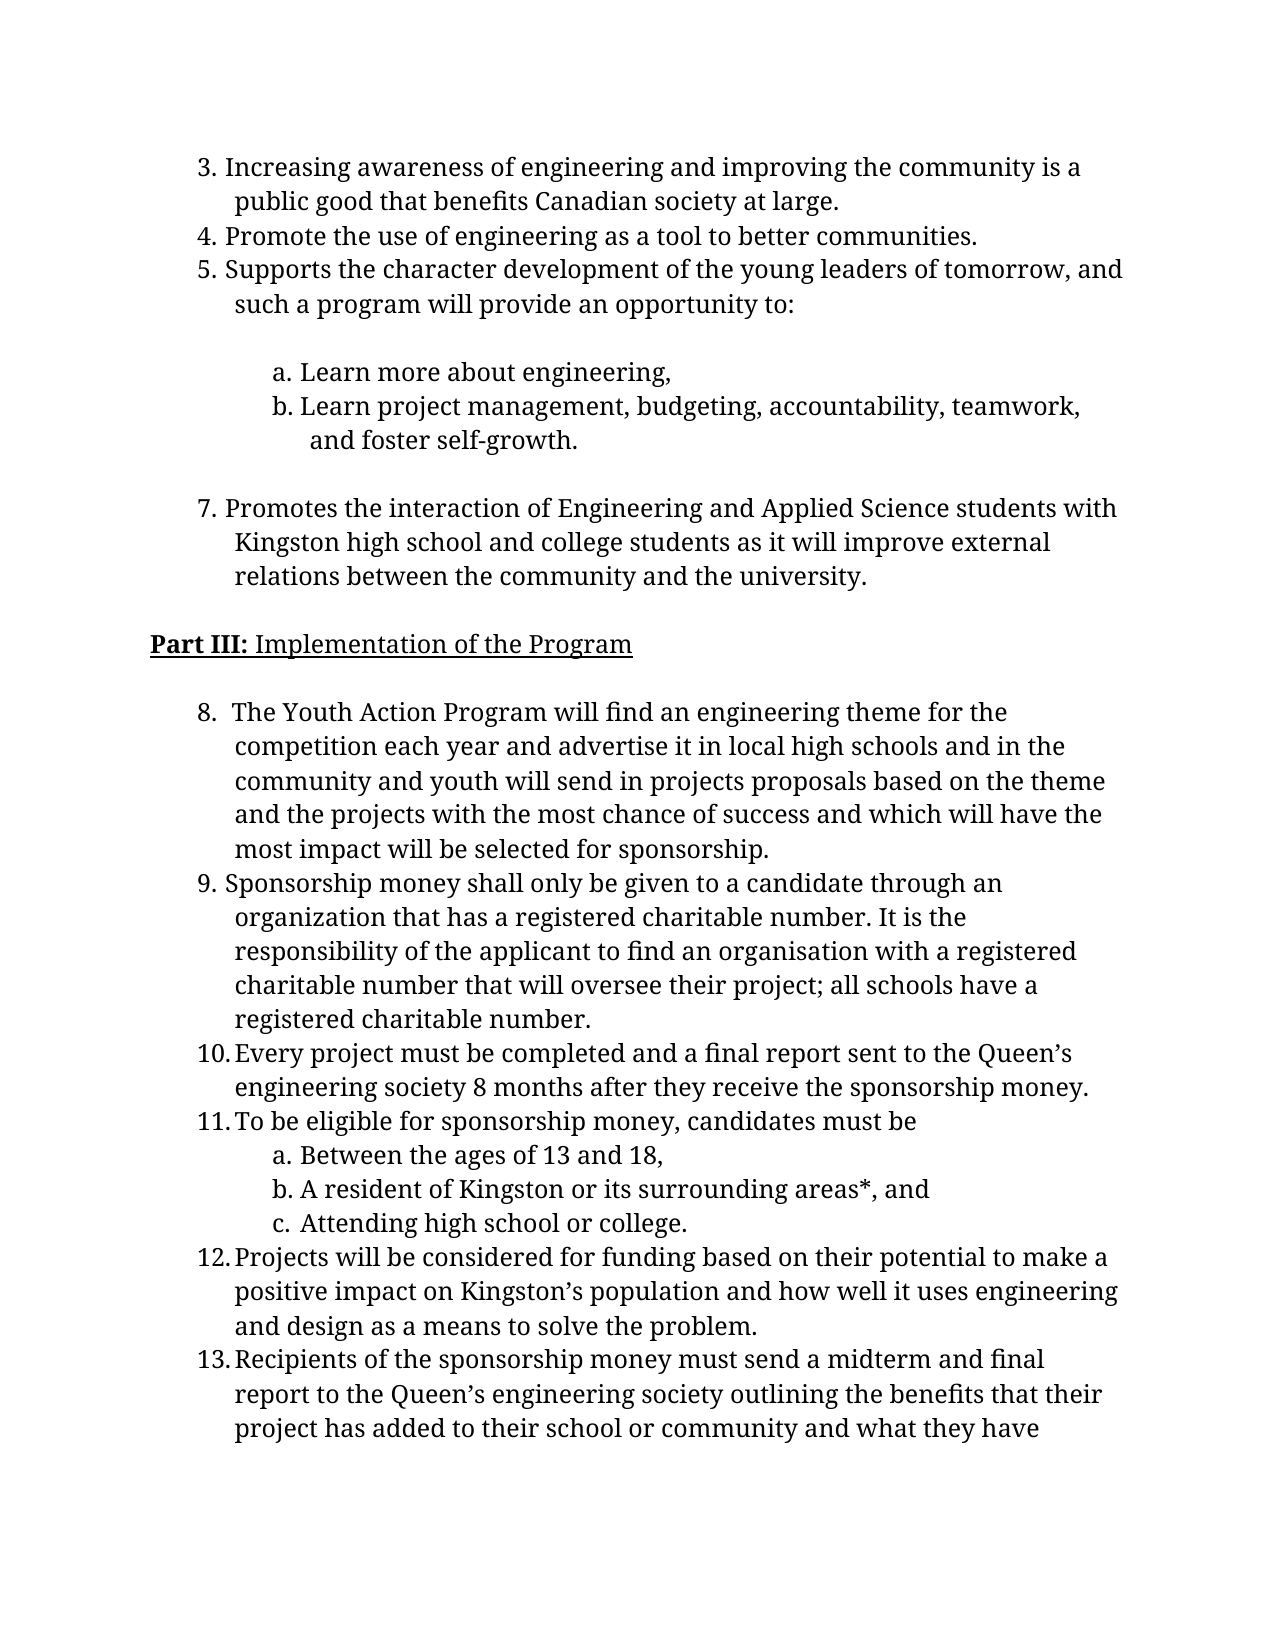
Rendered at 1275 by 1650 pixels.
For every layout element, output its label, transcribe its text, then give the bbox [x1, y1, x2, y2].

list A resident of Kingston or its surrounding areas*, and [272, 1172, 1125, 1206]
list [197, 1342, 1125, 1444]
list Supports the character development of the young leaders of tomorrow, and such a program will provide an opportunity to: [197, 252, 1125, 320]
list Every project must be completed and a final report sent to the Queen’s engineering society 8 months after they receive the sponsorship money. [197, 1036, 1125, 1104]
list Promotes the interaction of Engineering and Applied Science students with Kingston high school and college students as it will improve external relations between the community and the university. [197, 491, 1125, 593]
list Learn project management, budgeting, accountability, teamwork, and foster self-growth. [272, 388, 1125, 457]
text Part III: Implementation of the Program [150, 627, 1125, 661]
list Attending high school or college. [272, 1206, 1125, 1240]
list Projects will be considered for funding based on their potential to make a positive impact on Kingston’s population and how well it uses engineering and design as a means to solve the problem. [197, 1240, 1125, 1342]
list To be eligible for sponsorship money, candidates must be [197, 1104, 1125, 1138]
list The Youth Action Program will find an engineering theme for the competition each year and advertise it in local high schools and in the community and youth will send in projects proposals based on the theme and the projects with the most chance of success and which will have the most impact will be selected for sponsorship. [197, 695, 1125, 865]
list Sponsorship money shall only be given to a candidate through an organization that has a registered charitable number. It is the responsibility of the applicant to find an organisation with a registered charitable number that will oversee their project; all schools have a registered charitable number. [197, 865, 1125, 1036]
list Between the ages of 13 and 18, [272, 1138, 1125, 1172]
list Promote the use of engineering as a tool to better communities. [197, 218, 1125, 252]
list Learn more about engineering, [272, 354, 1125, 388]
list Increasing awareness of engineering and improving the community is a public good that benefits Canadian society at large. [197, 150, 1125, 218]
